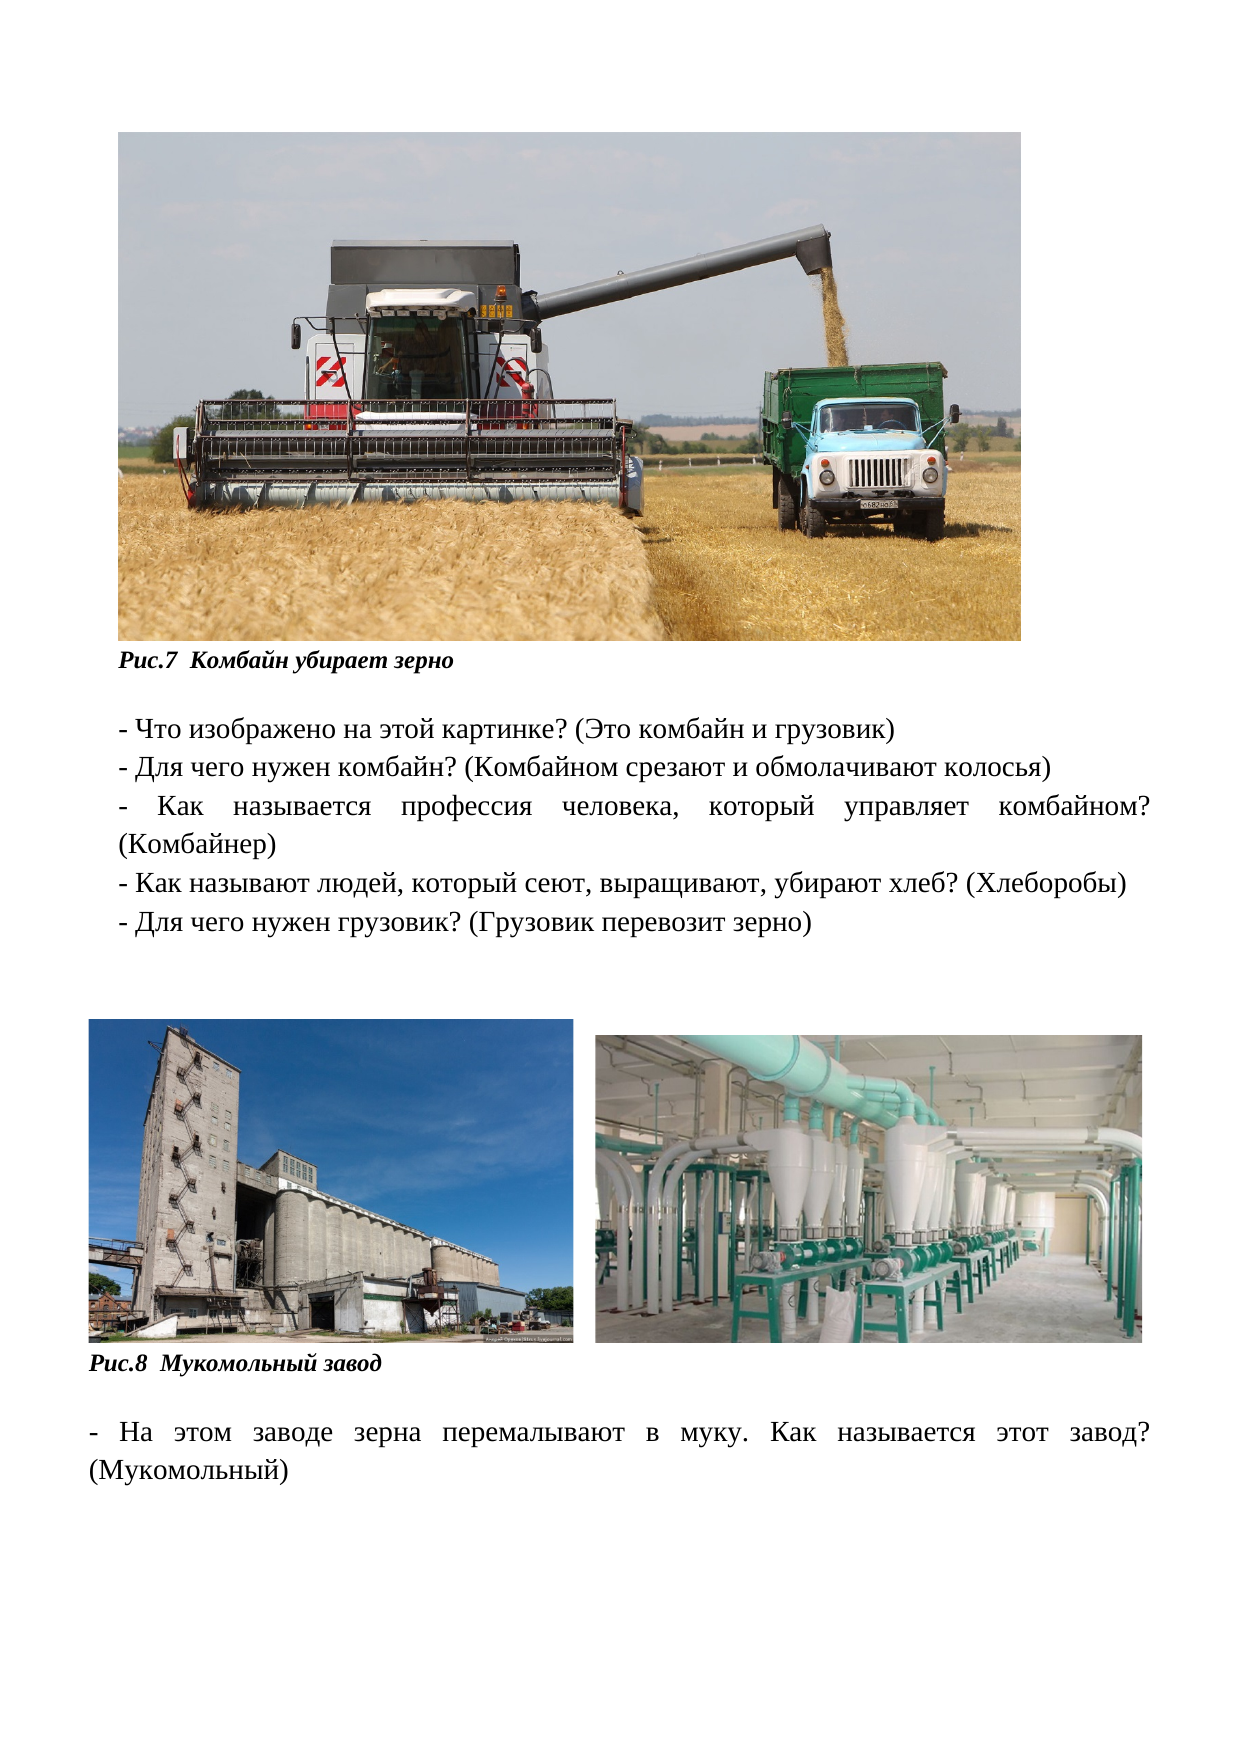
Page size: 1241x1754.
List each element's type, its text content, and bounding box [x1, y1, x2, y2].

text - Для чего нужен грузовик? (Грузовик перевозит зерно) [118, 904, 1152, 937]
text - Как называют людей, который сеют, выращивают, убирают хлеб? (Хлеборобы) [118, 865, 1152, 899]
picture [595, 1035, 1143, 1343]
text - На этом заводе зерна перемалывают в муку. Как называется этот завод? (Мукомольный) [88, 1414, 1152, 1486]
text - Как называется профессия человека, который управляет комбайном? (Комбайнер) [118, 788, 1152, 860]
text Рис.8 Мукомольный завод [88, 1348, 1152, 1376]
picture [118, 132, 1021, 641]
text - Что изображено на этой картинке? (Это комбайн и грузовик) [118, 711, 1152, 744]
text - Для чего нужен комбайн? (Комбайном срезают и обмолачивают колосья) [118, 749, 1152, 783]
picture [88, 1019, 574, 1343]
text Рис.7 Комбайн убирает зерно [118, 645, 1152, 674]
